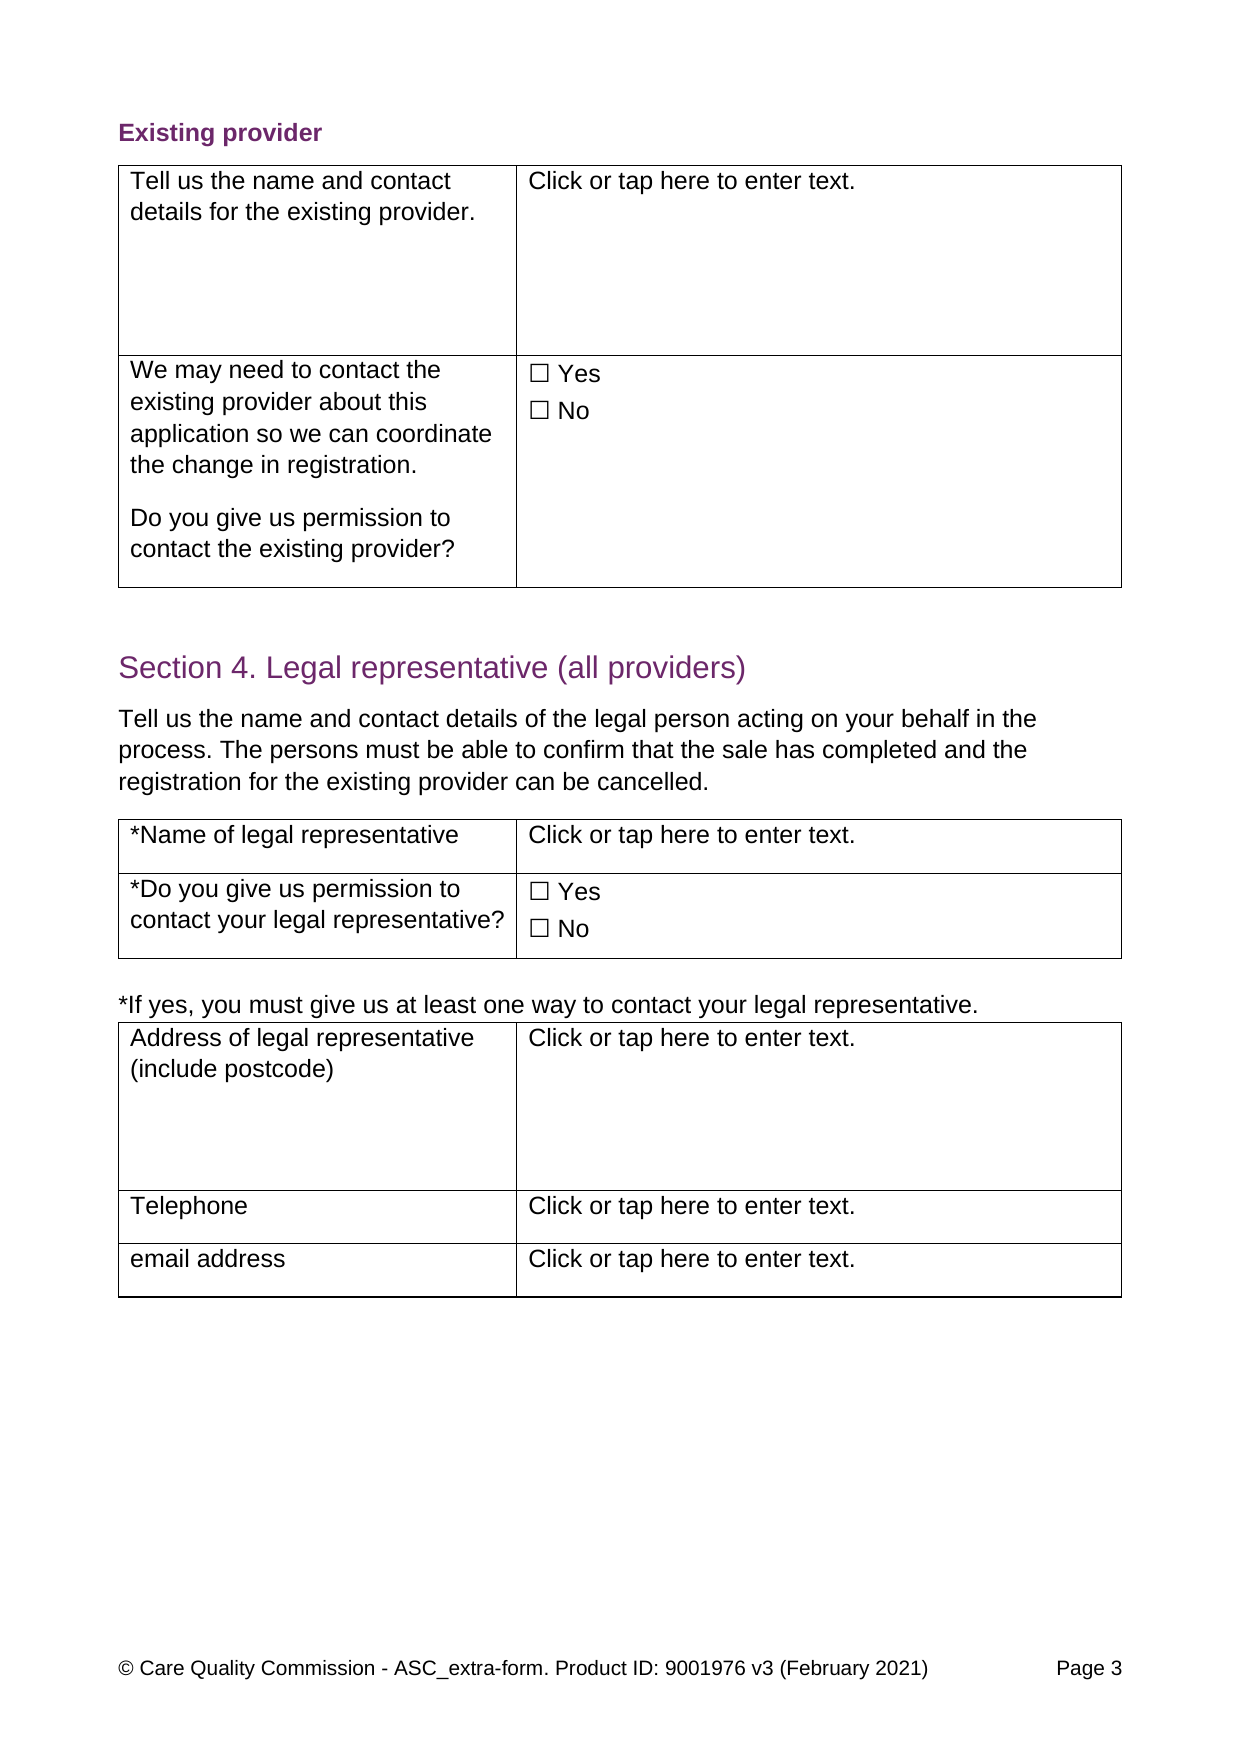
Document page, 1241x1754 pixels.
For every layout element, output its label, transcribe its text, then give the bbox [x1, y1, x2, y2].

text *If yes, you must give us at least one way to contact your legal representative. [118, 990, 1122, 1019]
table_cell Yes No [517, 356, 1121, 587]
table_header Tell us the name and contact details for the existing provider. [119, 166, 516, 354]
table_cell Yes No [517, 874, 1121, 958]
subtitle Existing provider [118, 118, 1122, 147]
table_cell We may need to contact the existing provider about this application so we can coordinate the change in registration. Do you give us permission to contact the existing provider? [119, 356, 516, 587]
text Tell us the name and contact details of the legal person acting on your behalf in the process. The persons must be able to confirm that the sale has completed and the registration for the existing provider can be cancelled. [118, 704, 1122, 796]
table_header Address of legal representative (include postcode) [119, 1023, 516, 1189]
table_header *Name of legal representative [119, 820, 516, 873]
table_cell email address [119, 1244, 516, 1296]
table_cell *Do you give us permission to contact your legal representative? [119, 874, 516, 958]
table_cell Telephone [119, 1191, 516, 1243]
subtitle Section 4. Legal representative (all providers) [118, 649, 1122, 685]
